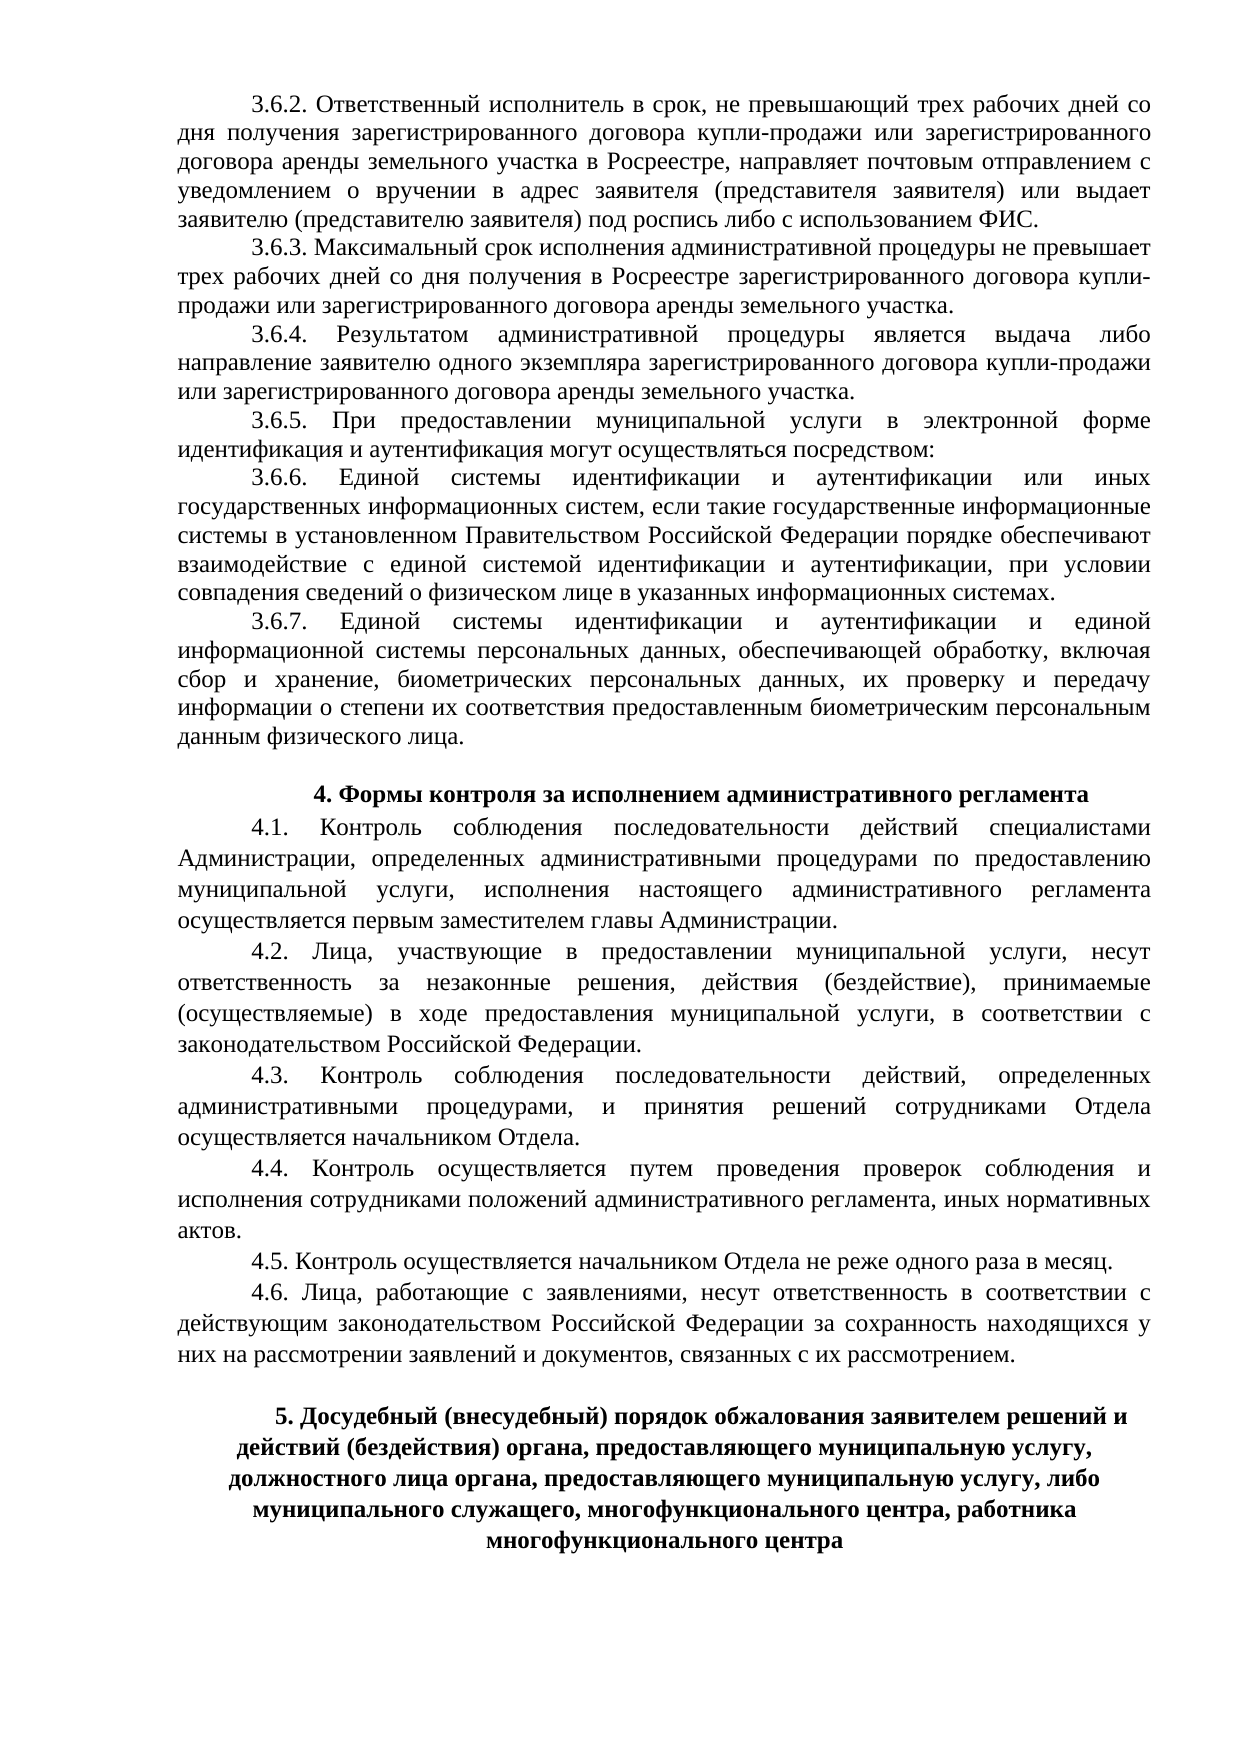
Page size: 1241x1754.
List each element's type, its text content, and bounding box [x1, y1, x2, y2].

text 5. Досудебный (внесудебный) порядок обжалования заявителем решений и действий (бездействия) органа, предоставляющего муниципальную услугу, должностного лица органа, предоставляющего муниципальную услугу, либо муниципального служащего, многофункционального центра, работника многофункционального центра [177, 1401, 1152, 1554]
text 4.4. Контроль осуществляется путем проведения проверок соблюдения и исполнения сотрудниками положений административного регламента, иных нормативных актов. [177, 1153, 1152, 1244]
text 3.6.6. Единой системы идентификации и аутентификации или иных государственных информационных систем, если такие государственные информационные системы в установленном Правительством Российской Федерации порядке обеспечивают взаимодействие с единой системой идентификации и аутентификации, при условии совпадения сведений о физическом лице в указанных информационных системах. [177, 462, 1152, 606]
text 3.6.5. При предоставлении муниципальной услуги в электронной форме идентификация и аутентификация могут осуществляться посредством: [177, 405, 1152, 462]
text 3.6.2. Ответственный исполнитель в срок, не превышающий трех рабочих дней со дня получения зарегистрированного договора купли-продажи или зарегистрированного договора аренды земельного участка в Росреестре, направляет почтовым отправлением с уведомлением о вручении в адрес заявителя (представителя заявителя) или выдает заявителю (представителю заявителя) под роспись либо с использованием ФИС. [177, 89, 1152, 232]
text 4.5. Контроль осуществляется начальником Отдела не реже одного раза в месяц. [177, 1246, 1152, 1275]
text 4.3. Контроль соблюдения последовательности действий, определенных административными процедурами, и принятия решений сотрудниками Отдела осуществляется начальником Отдела. [177, 1060, 1152, 1151]
text 4.2. Лица, участвующие в предоставлении муниципальной услуги, несут ответственность за незаконные решения, действия (бездействие), принимаемые (осуществляемые) в ходе предоставления муниципальной услуги, в соответствии с законодательством Российской Федерации. [177, 936, 1152, 1058]
text 4.6. Лица, работающие с заявлениями, несут ответственность в соответствии с действующим законодательством Российской Федерации за сохранность находящихся у них на рассмотрении заявлений и документов, связанных с их рассмотрением. [177, 1277, 1152, 1368]
text 3.6.7. Единой системы идентификации и аутентификации и единой информационной системы персональных данных, обеспечивающей обработку, включая сбор и хранение, биометрических персональных данных, их проверку и передачу информации о степени их соответствия предоставленным биометрическим персональным данным физического лица. [177, 606, 1152, 750]
list 4. Формы контроля за исполнением административного регламента [177, 779, 1152, 807]
text 3.6.4. Результатом административной процедуры является выдача либо направление заявителю одного экземпляра зарегистрированного договора купли-продажи или зарегистрированного договора аренды земельного участка. [177, 319, 1152, 405]
text 4.1. Контроль соблюдения последовательности действий специалистами Администрации, определенных административными процедурами по предоставлению муниципальной услуги, исполнения настоящего административного регламента осуществляется первым заместителем главы Администрации. [177, 812, 1152, 933]
text 3.6.3. Максимальный срок исполнения административной процедуры не превышает трех рабочих дней со дня получения в Росреестре зарегистрированного договора купли-продажи или зарегистрированного договора аренды земельного участка. [177, 232, 1152, 319]
